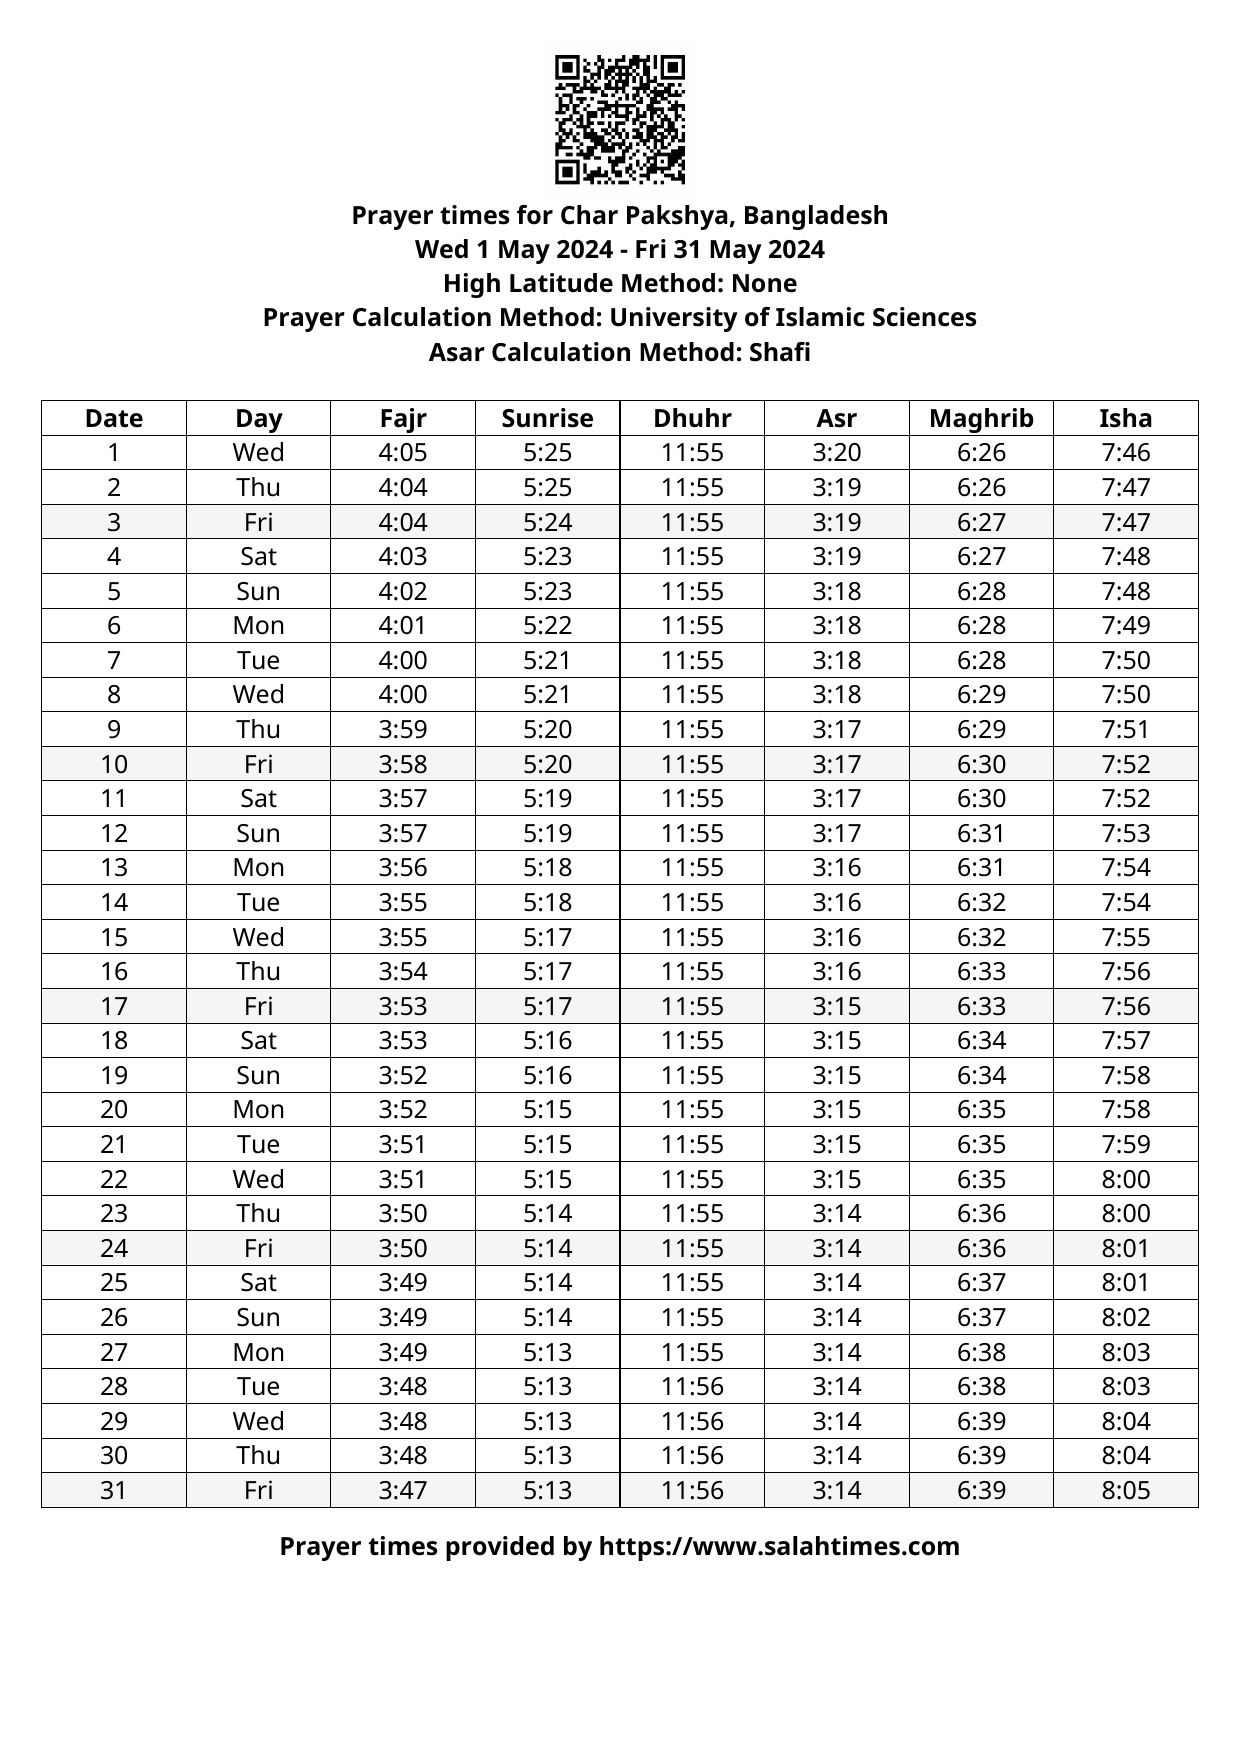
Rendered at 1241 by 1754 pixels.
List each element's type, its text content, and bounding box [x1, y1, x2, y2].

table_cell 11:55 [621, 920, 764, 953]
table_cell 3:14 [765, 1266, 909, 1299]
table_cell 5:17 [476, 920, 619, 953]
table_cell 6:30 [910, 747, 1053, 780]
text High Latitude Method: None [42, 266, 1198, 300]
table_cell 15 [42, 920, 186, 953]
table_cell 6:34 [910, 1058, 1053, 1092]
table_cell Sat [187, 1266, 330, 1299]
table_cell 5:19 [476, 816, 619, 849]
table_cell 6:39 [910, 1404, 1053, 1437]
table_cell 7:58 [1054, 1058, 1198, 1092]
table_cell 5:13 [476, 1369, 619, 1403]
table_cell Thu [187, 712, 330, 746]
table_cell 11:55 [621, 885, 764, 919]
table_cell 8:04 [1054, 1439, 1198, 1472]
table_cell 5:13 [476, 1335, 619, 1368]
table_header Maghrib [910, 401, 1053, 434]
table_cell 11:55 [621, 643, 764, 677]
table_cell 3:54 [331, 954, 475, 988]
table_cell 11:55 [621, 678, 764, 711]
table_cell 31 [42, 1473, 186, 1507]
table_cell 6:39 [910, 1473, 1053, 1507]
table_cell 3:48 [331, 1369, 475, 1403]
table_cell 6:29 [910, 678, 1053, 711]
table_cell 6:32 [910, 885, 1053, 919]
table_cell 3:14 [765, 1300, 909, 1334]
table_cell 6:31 [910, 816, 1053, 849]
table_cell 11:55 [621, 1300, 764, 1334]
table_cell 11:55 [621, 781, 764, 815]
picture [542, 41, 699, 198]
table_cell Thu [187, 1196, 330, 1230]
table_cell Fri [187, 747, 330, 780]
table_cell 3:14 [765, 1196, 909, 1230]
table_cell 6:30 [910, 781, 1053, 815]
table_cell 29 [42, 1404, 186, 1437]
table_cell 5:22 [476, 609, 619, 642]
table_cell 13 [42, 851, 186, 884]
table_cell 6:34 [910, 1024, 1053, 1057]
table_cell 11:56 [621, 1439, 764, 1472]
table_cell Wed [187, 1404, 330, 1437]
table_cell 11:55 [621, 747, 764, 780]
table_cell 3:57 [331, 781, 475, 815]
table_header Dhuhr [621, 401, 764, 434]
table_cell 11:55 [621, 712, 764, 746]
table_cell 11:55 [621, 574, 764, 607]
table_cell 6:37 [910, 1266, 1053, 1299]
table_cell 11:55 [621, 1335, 764, 1368]
table_cell 3:20 [765, 436, 909, 469]
table_cell 5:13 [476, 1439, 619, 1472]
table_cell 16 [42, 954, 186, 988]
table_cell 3 [42, 505, 186, 538]
table_cell 4:00 [331, 643, 475, 677]
table_cell 3:52 [331, 1093, 475, 1126]
table_cell 5:18 [476, 885, 619, 919]
table_cell 23 [42, 1196, 186, 1230]
table_cell 6:36 [910, 1196, 1053, 1230]
table_cell 6:33 [910, 989, 1053, 1022]
table_cell 17 [42, 989, 186, 1022]
table_cell 3:14 [765, 1369, 909, 1403]
table_cell 5:15 [476, 1127, 619, 1161]
table_cell 3:15 [765, 1024, 909, 1057]
table_cell 7:55 [1054, 920, 1198, 953]
table_cell 8:01 [1054, 1231, 1198, 1264]
text Prayer times provided by https://www.salahtimes.com [42, 1528, 1198, 1563]
table_cell 6:28 [910, 574, 1053, 607]
table_cell Mon [187, 851, 330, 884]
table_cell 5:13 [476, 1404, 619, 1437]
table_cell 5:21 [476, 643, 619, 677]
table_cell Fri [187, 989, 330, 1022]
table_cell 5:13 [476, 1473, 619, 1507]
text Wed 1 May 2024 - Fri 31 May 2024 [42, 232, 1198, 266]
table_cell Sat [187, 1024, 330, 1057]
table_cell 3:19 [765, 470, 909, 504]
table_cell 11 [42, 781, 186, 815]
table_cell 22 [42, 1162, 186, 1195]
table_cell 3:53 [331, 1024, 475, 1057]
table_cell 6:36 [910, 1231, 1053, 1264]
table_cell 9 [42, 712, 186, 746]
table_cell 11:56 [621, 1473, 764, 1507]
table_cell 3:19 [765, 505, 909, 538]
table_cell 5:25 [476, 436, 619, 469]
table_cell 11:56 [621, 1404, 764, 1437]
table_cell 6:35 [910, 1127, 1053, 1161]
text Prayer times for Char Pakshya, Bangladesh [42, 198, 1198, 232]
table_cell 7:56 [1054, 989, 1198, 1022]
table_cell 25 [42, 1266, 186, 1299]
table_cell 5:23 [476, 539, 619, 573]
table_cell 21 [42, 1127, 186, 1161]
table_cell Sat [187, 539, 330, 573]
table_cell 5:14 [476, 1266, 619, 1299]
table_cell 4:05 [331, 436, 475, 469]
table_cell 6:38 [910, 1369, 1053, 1403]
table_header Isha [1054, 401, 1198, 434]
table_cell 6:29 [910, 712, 1053, 746]
table_cell 11:56 [621, 1369, 764, 1403]
table_cell Tue [187, 885, 330, 919]
table_cell 6:31 [910, 851, 1053, 884]
table_cell 3:19 [765, 539, 909, 573]
table_cell 4:02 [331, 574, 475, 607]
table_cell Thu [187, 954, 330, 988]
table_cell Mon [187, 1335, 330, 1368]
table_cell 6:38 [910, 1335, 1053, 1368]
table_cell 3:14 [765, 1335, 909, 1368]
table_cell 7:59 [1054, 1127, 1198, 1161]
table_cell Wed [187, 1162, 330, 1195]
table_cell 5:18 [476, 851, 619, 884]
table_cell 3:48 [331, 1439, 475, 1472]
table_cell 3:57 [331, 816, 475, 849]
table_cell 5:14 [476, 1231, 619, 1264]
table_cell 5:23 [476, 574, 619, 607]
table_cell 12 [42, 816, 186, 849]
table_cell 6:28 [910, 643, 1053, 677]
table_cell 3:51 [331, 1162, 475, 1195]
table_cell 4 [42, 539, 186, 573]
table_cell 4:03 [331, 539, 475, 573]
table_cell Tue [187, 1369, 330, 1403]
table_cell 5:16 [476, 1058, 619, 1092]
table_cell 3:14 [765, 1231, 909, 1264]
table_cell 7:54 [1054, 885, 1198, 919]
table_cell 7:52 [1054, 747, 1198, 780]
table_cell 3:18 [765, 609, 909, 642]
table_cell 7:46 [1054, 436, 1198, 469]
table_cell 1 [42, 436, 186, 469]
table_cell 3:18 [765, 574, 909, 607]
table_cell 6:28 [910, 609, 1053, 642]
table_cell 5:21 [476, 678, 619, 711]
text Prayer Calculation Method: University of Islamic Sciences [42, 300, 1198, 334]
table_cell 5:14 [476, 1300, 619, 1334]
table_cell Sun [187, 1058, 330, 1092]
table_cell 7 [42, 643, 186, 677]
table_cell 3:49 [331, 1300, 475, 1334]
table_cell 8 [42, 678, 186, 711]
table_header Day [187, 401, 330, 434]
table_cell 7:47 [1054, 505, 1198, 538]
table_cell 7:47 [1054, 470, 1198, 504]
table_cell 5:20 [476, 712, 619, 746]
table_cell 8:03 [1054, 1335, 1198, 1368]
table_cell 3:56 [331, 851, 475, 884]
text Asar Calculation Method: Shafi [42, 334, 1198, 368]
table_cell 3:49 [331, 1335, 475, 1368]
table_cell 7:58 [1054, 1093, 1198, 1126]
table_cell 11:55 [621, 989, 764, 1022]
table_cell 6:33 [910, 954, 1053, 988]
table_cell Mon [187, 609, 330, 642]
table_cell 5:15 [476, 1093, 619, 1126]
table_cell 6:37 [910, 1300, 1053, 1334]
table_cell Tue [187, 643, 330, 677]
table_cell 11:55 [621, 539, 764, 573]
table_cell 6:27 [910, 539, 1053, 573]
table_cell 4:04 [331, 505, 475, 538]
table_cell Sat [187, 781, 330, 815]
table_cell 3:47 [331, 1473, 475, 1507]
table_cell 5:20 [476, 747, 619, 780]
table_cell 8:00 [1054, 1162, 1198, 1195]
table_cell 3:52 [331, 1058, 475, 1092]
table_cell 5:24 [476, 505, 619, 538]
table_cell 3:50 [331, 1231, 475, 1264]
table_cell 8:03 [1054, 1369, 1198, 1403]
table_cell 11:55 [621, 1231, 764, 1264]
table_cell 6:27 [910, 505, 1053, 538]
table_cell 11:55 [621, 1093, 764, 1126]
table_cell 7:57 [1054, 1024, 1198, 1057]
table_cell 7:49 [1054, 609, 1198, 642]
table_cell 8:01 [1054, 1266, 1198, 1299]
table_cell 3:16 [765, 954, 909, 988]
table_cell Wed [187, 678, 330, 711]
table_cell 11:55 [621, 954, 764, 988]
table_cell 11:55 [621, 1196, 764, 1230]
table_cell 4:04 [331, 470, 475, 504]
table_cell 11:55 [621, 1266, 764, 1299]
table_cell Thu [187, 470, 330, 504]
table_cell 10 [42, 747, 186, 780]
table_cell 3:16 [765, 885, 909, 919]
table_cell 8:04 [1054, 1404, 1198, 1437]
table_cell 6:39 [910, 1439, 1053, 1472]
table_cell 5:15 [476, 1162, 619, 1195]
table_cell 11:55 [621, 505, 764, 538]
table_cell 3:15 [765, 1058, 909, 1092]
table_cell 3:50 [331, 1196, 475, 1230]
table_cell 7:54 [1054, 851, 1198, 884]
table_cell Sun [187, 816, 330, 849]
table_cell 11:55 [621, 470, 764, 504]
table_cell 11:55 [621, 1127, 764, 1161]
table_cell 3:17 [765, 781, 909, 815]
table_cell 14 [42, 885, 186, 919]
table_cell 4:01 [331, 609, 475, 642]
table_cell 3:16 [765, 920, 909, 953]
table_cell 11:55 [621, 851, 764, 884]
table_cell 3:55 [331, 920, 475, 953]
table_cell 11:55 [621, 1162, 764, 1195]
table_cell 3:14 [765, 1473, 909, 1507]
table_cell Sun [187, 1300, 330, 1334]
table_cell 11:55 [621, 816, 764, 849]
table_cell 3:15 [765, 989, 909, 1022]
table_cell 24 [42, 1231, 186, 1264]
table_header Fajr [331, 401, 475, 434]
table_cell 20 [42, 1093, 186, 1126]
table_cell Wed [187, 436, 330, 469]
table_cell 5:17 [476, 954, 619, 988]
table_header Date [42, 401, 186, 434]
table_cell 30 [42, 1439, 186, 1472]
table_cell 11:55 [621, 436, 764, 469]
table_cell 7:50 [1054, 678, 1198, 711]
table_cell 3:14 [765, 1439, 909, 1472]
table_cell 7:48 [1054, 574, 1198, 607]
table_cell Wed [187, 920, 330, 953]
table_cell 3:17 [765, 816, 909, 849]
table_cell 8:02 [1054, 1300, 1198, 1334]
table_cell 6 [42, 609, 186, 642]
table_cell 3:18 [765, 643, 909, 677]
table_cell 18 [42, 1024, 186, 1057]
table_cell 7:50 [1054, 643, 1198, 677]
table_cell 6:35 [910, 1162, 1053, 1195]
table_cell 7:56 [1054, 954, 1198, 988]
table_cell Thu [187, 1439, 330, 1472]
table_cell Fri [187, 505, 330, 538]
table_cell Mon [187, 1093, 330, 1126]
table_cell 6:32 [910, 920, 1053, 953]
table_cell Tue [187, 1127, 330, 1161]
table_cell 3:51 [331, 1127, 475, 1161]
table_cell 8:00 [1054, 1196, 1198, 1230]
table_cell 3:18 [765, 678, 909, 711]
table_cell 4:00 [331, 678, 475, 711]
table_cell 3:58 [331, 747, 475, 780]
table_cell 3:55 [331, 885, 475, 919]
table_cell 3:48 [331, 1404, 475, 1437]
table_cell 3:17 [765, 712, 909, 746]
table_cell 3:15 [765, 1162, 909, 1195]
table_cell 7:48 [1054, 539, 1198, 573]
table_cell 8:05 [1054, 1473, 1198, 1507]
table_cell 3:53 [331, 989, 475, 1022]
table_cell 3:49 [331, 1266, 475, 1299]
table_cell 11:55 [621, 609, 764, 642]
table_cell Fri [187, 1473, 330, 1507]
table_cell 3:17 [765, 747, 909, 780]
table_cell 5:19 [476, 781, 619, 815]
table_cell 5:14 [476, 1196, 619, 1230]
table_cell 6:35 [910, 1093, 1053, 1126]
table_cell 5 [42, 574, 186, 607]
table_cell Sun [187, 574, 330, 607]
table_cell 11:55 [621, 1024, 764, 1057]
table_cell 7:52 [1054, 781, 1198, 815]
table_cell 6:26 [910, 470, 1053, 504]
table_cell 5:17 [476, 989, 619, 1022]
table_cell 2 [42, 470, 186, 504]
table_cell 28 [42, 1369, 186, 1403]
table_cell 5:25 [476, 470, 619, 504]
table_header Asr [765, 401, 909, 434]
table_cell 3:14 [765, 1404, 909, 1437]
table_header Sunrise [476, 401, 619, 434]
table_cell 11:55 [621, 1058, 764, 1092]
table_cell 5:16 [476, 1024, 619, 1057]
table_cell Fri [187, 1231, 330, 1264]
table_cell 3:59 [331, 712, 475, 746]
table_cell 3:16 [765, 851, 909, 884]
table_cell 19 [42, 1058, 186, 1092]
table_cell 7:53 [1054, 816, 1198, 849]
table_cell 27 [42, 1335, 186, 1368]
table_cell 6:26 [910, 436, 1053, 469]
table_cell 26 [42, 1300, 186, 1334]
table_cell 3:15 [765, 1093, 909, 1126]
table_cell 7:51 [1054, 712, 1198, 746]
table_cell 3:15 [765, 1127, 909, 1161]
